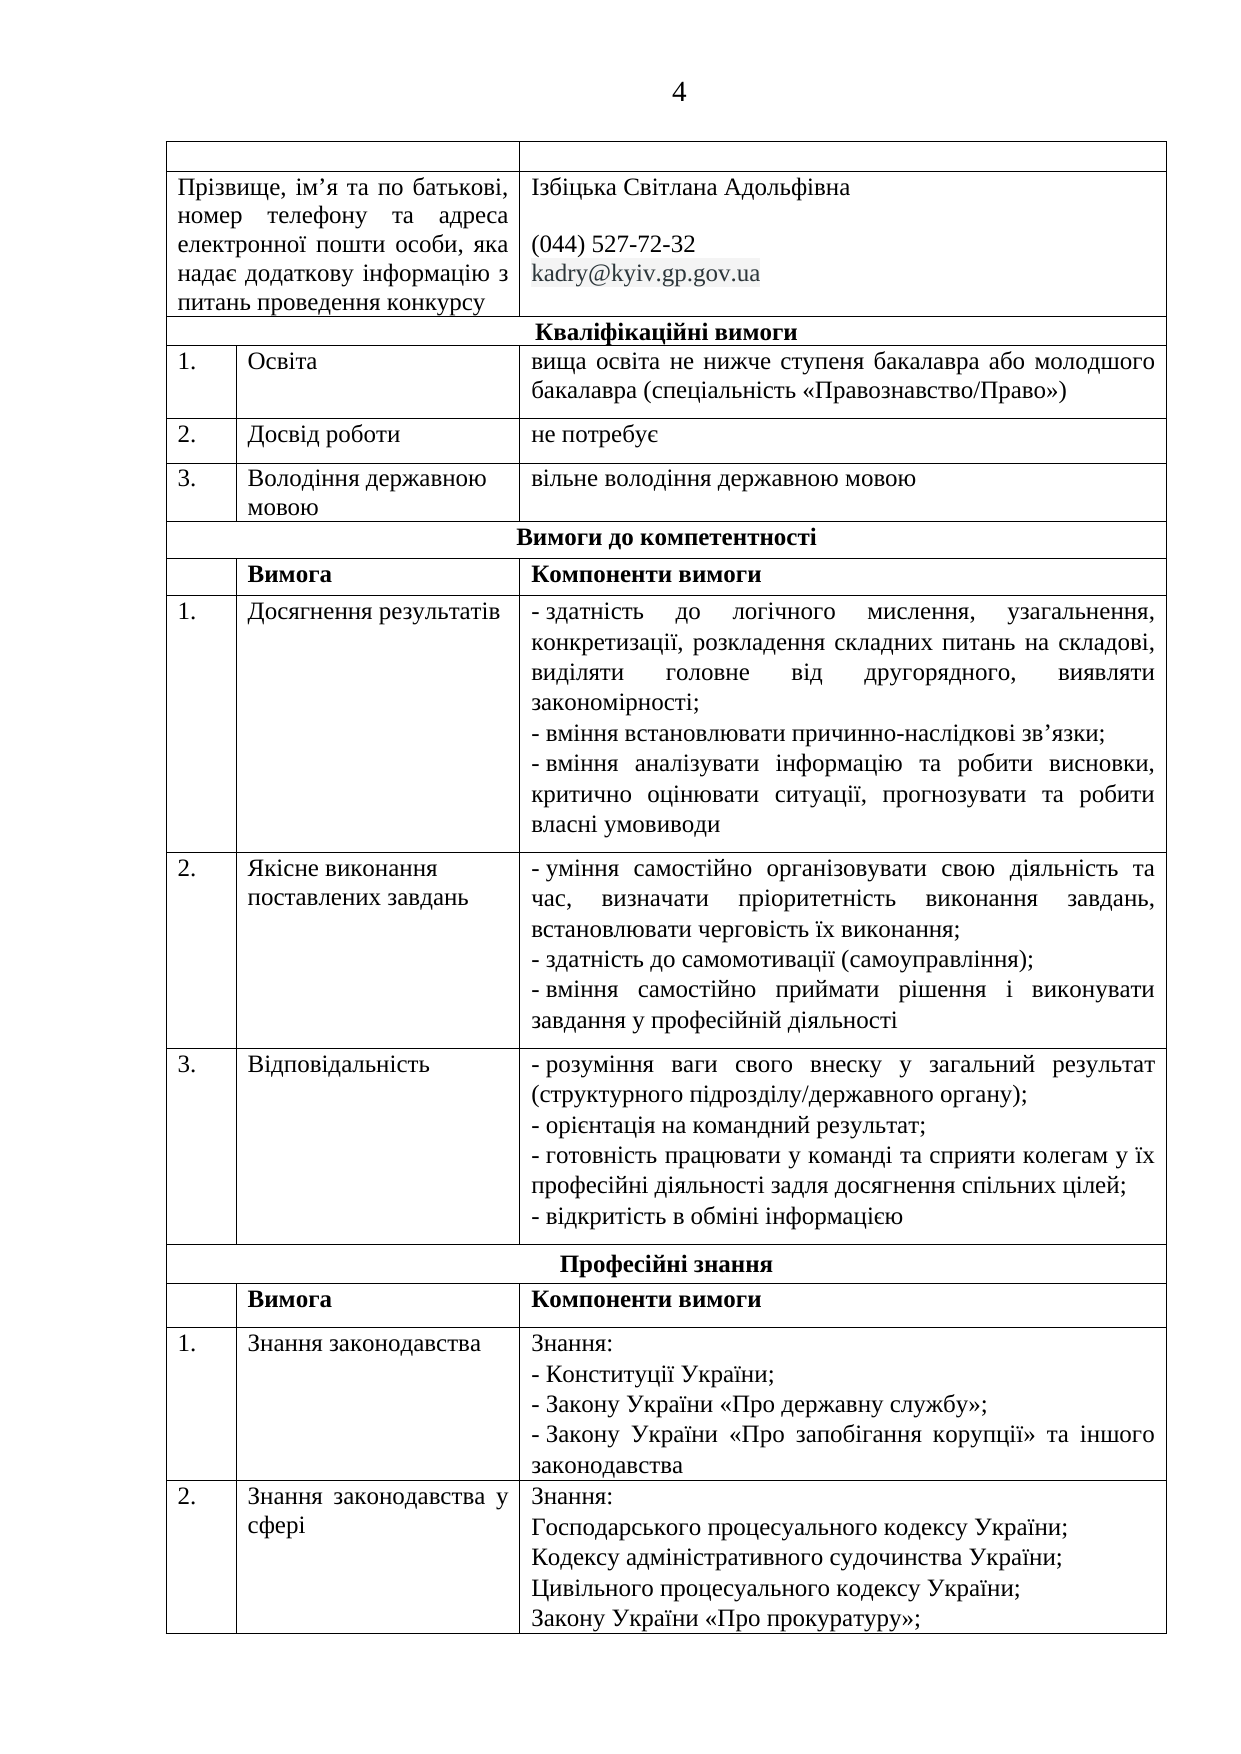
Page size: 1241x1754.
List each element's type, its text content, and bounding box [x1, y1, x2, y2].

table_cell Відповідальність [237, 1049, 519, 1244]
table_cell Якісне виконання поставлених завдань [237, 853, 519, 1048]
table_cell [237, 1481, 519, 1633]
table_cell Вимога [237, 1284, 519, 1327]
table_cell - здатність до логічного мислення, узагальнення, конкретизації, розкладення складних питань на складові, виділяти головне від другорядного, виявляти закономірності; - вміння встановлювати причинно-наслідкові зв’язки; - вміння аналізувати інформацію та робити висновки, критично оцінювати ситуації, прогнозувати та робити власні умовиводи [520, 596, 1166, 852]
table_cell Вимоги до компетентності [167, 522, 1166, 558]
table_cell Володіння державною мовою [237, 464, 519, 521]
table_cell не потребує [520, 419, 1166, 462]
table_cell Знання законодавства [237, 1328, 519, 1480]
table_cell 1. [167, 346, 236, 418]
table_cell Ізбіцька Світлана Адольфівна (044) 527-72-32 kadry@kyiv.gp.gov.ua [520, 172, 1166, 316]
table_cell Досвід роботи [237, 419, 519, 462]
table_cell 1. [167, 1328, 236, 1480]
table_cell 2. [167, 853, 236, 1048]
table_cell Знання: - Конституції України; - Закону України «Про державну службу»; - Закону України «Про запобігання корупції» та іншого законодавства [520, 1328, 1166, 1480]
table_cell 1. [167, 596, 236, 852]
table_cell [167, 1284, 236, 1327]
table_cell Вимога [237, 559, 519, 595]
table_cell - уміння самостійно організовувати свою діяльність та час, визначати пріоритетність виконання завдань, встановлювати черговість їх виконання; - здатність до самомотивації (самоуправління); - вміння самостійно приймати рішення і виконувати завдання у професійній діяльності [520, 853, 1166, 1048]
table_cell Досягнення результатів [237, 596, 519, 852]
table_cell Прізвище, ім’я та по батькові, номер телефону та адреса електронної пошти особи, яка надає додаткову інформацію з питань проведення конкурсу [167, 172, 519, 316]
table_cell Компоненти вимоги [520, 1284, 1166, 1327]
table_cell Професійні знання [167, 1245, 1166, 1283]
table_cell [167, 142, 519, 171]
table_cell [520, 1481, 1166, 1633]
table_cell Кваліфікаційні вимоги [167, 317, 1166, 345]
table_cell вільне володіння державною мовою [520, 464, 1166, 521]
table_cell [167, 559, 236, 595]
table_cell 2. [167, 419, 236, 462]
table_cell - розуміння ваги свого внеску у загальний результат (структурного підрозділу/державного органу); - орієнтація на командний результат; - готовність працювати у команді та сприяти колегам у їх професійні діяльності задля досягнення спільних цілей; - відкритість в обміні інформацією [520, 1049, 1166, 1244]
table_cell Освіта [237, 346, 519, 418]
table_cell 3. [167, 1049, 236, 1244]
table_cell 2. [167, 1481, 236, 1633]
table_cell Компоненти вимоги [520, 559, 1166, 595]
table_cell 3. [167, 464, 236, 521]
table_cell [520, 142, 1166, 171]
table_cell вища освіта не нижче ступеня бакалавра або молодшого бакалавра (спеціальність «Правознавство/Право») [520, 346, 1166, 418]
